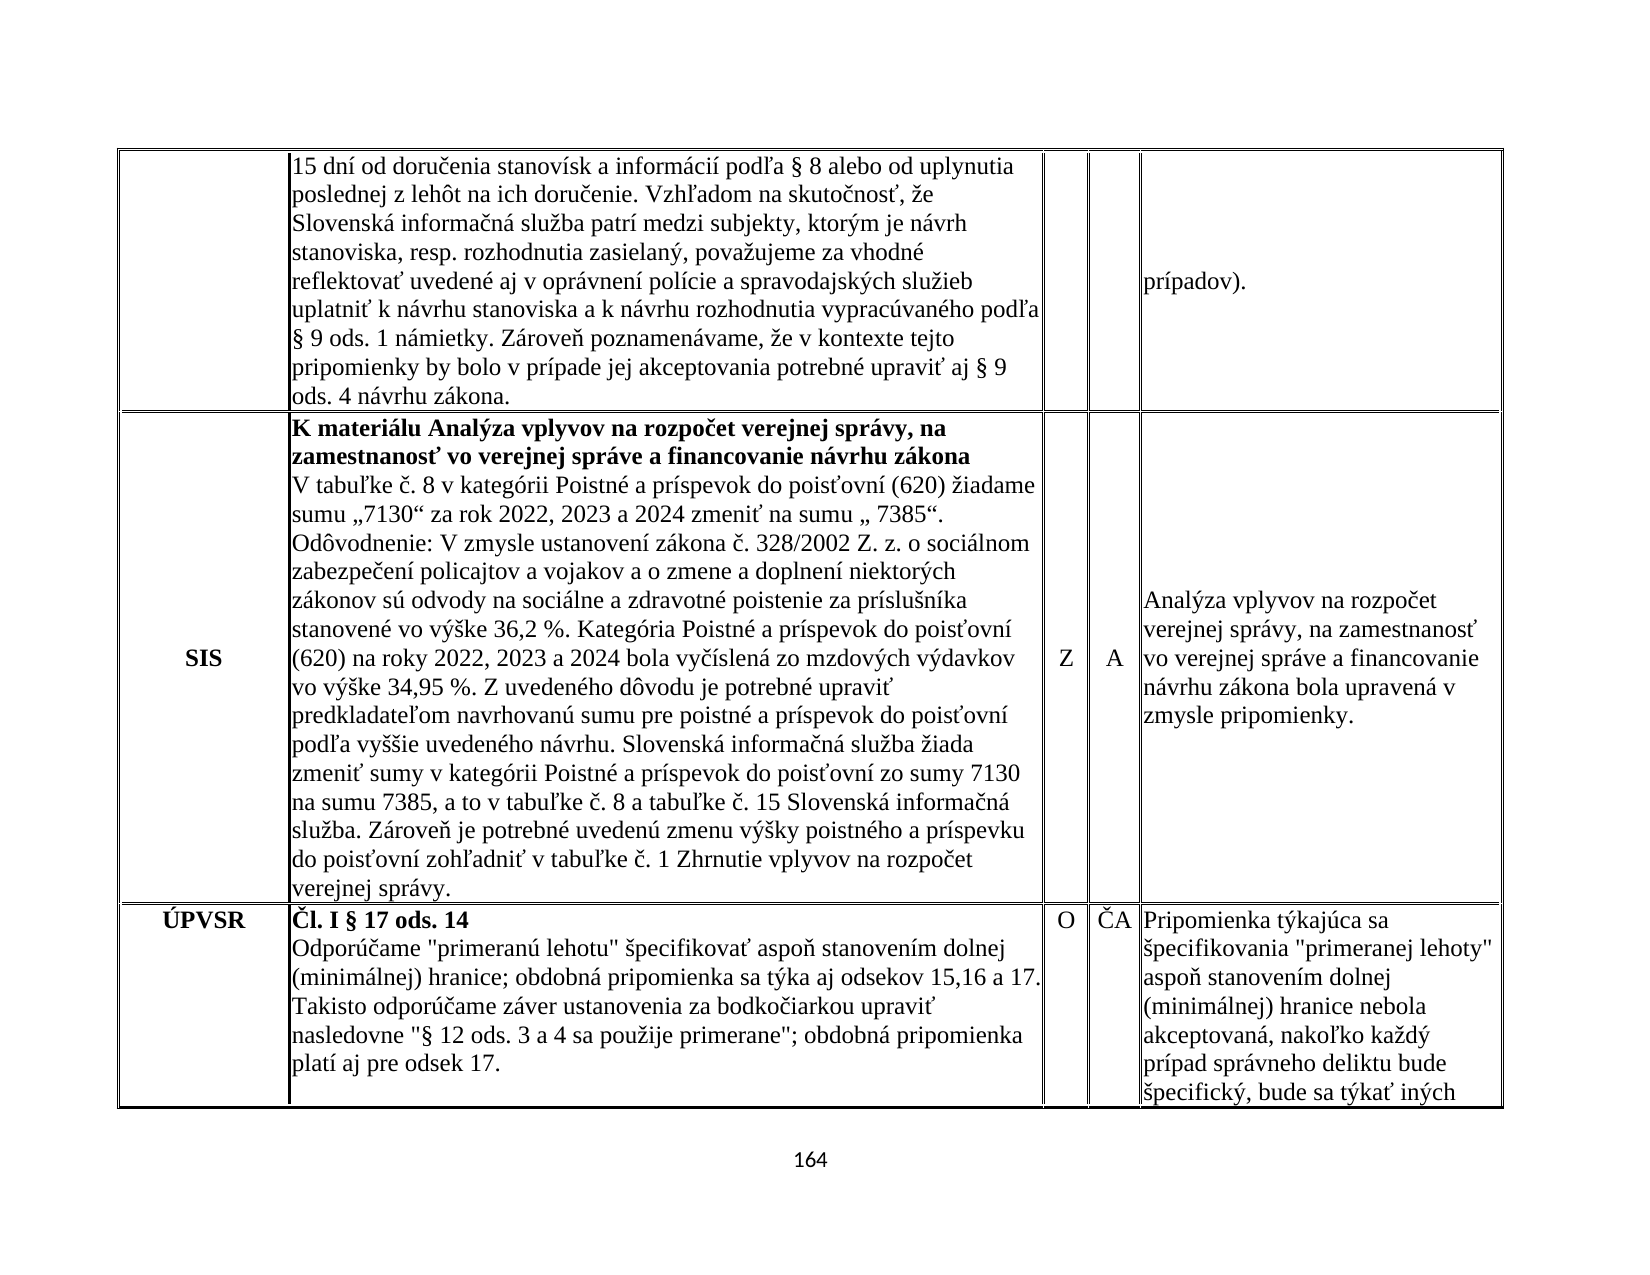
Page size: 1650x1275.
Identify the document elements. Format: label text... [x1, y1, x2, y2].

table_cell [289, 151, 1044, 409]
table_cell ČA [1089, 151, 1141, 409]
table_cell SIS [120, 151, 289, 409]
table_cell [289, 905, 1044, 1106]
table_cell O [1044, 905, 1088, 1106]
table_cell ÚPVSR [118, 902, 289, 1106]
table_cell ČA [1089, 905, 1141, 1106]
table_cell SIS [120, 410, 288, 902]
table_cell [1141, 902, 1502, 1106]
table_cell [1141, 151, 1501, 409]
table_cell K materiálu Analýza vplyvov na rozpočet verejnej správy, na zamestnanosť vo verejnej správe a financovanie návrhu zákona V tabuľke č. 8 v kategórii Poistné a príspevok do poisťovní (620) žiadame sumu „7130“ za rok 2022, 2023 a 2024 zmeniť na sumu „ 7385“. Odôvodnenie: V zmysle ustanovení zákona č. 328/2002 Z. z. o sociálnom zabezpečení policajtov a vojakov a o zmene a doplnení niektorých zákonov sú odvody na sociálne a zdravotné poistenie za príslušníka stanovené vo výške 36,2 %. Kategória Poistné a príspevok do poisťovní (620) na roky 2022, 2023 a 2024 bola vyčíslená zo mzdových výdavkov vo výške 34,95 %. Z uvedeného dôvodu je potrebné upraviť predkladateľom navrhovanú sumu pre poistné a príspevok do poisťovní podľa vyššie uvedeného návrhu. Slovenská informačná služba žiada zmeniť sumy v kategórii Poistné a príspevok do poisťovní zo sumy 7130 na sumu 7385, a to v tabuľke č. 8 a tabuľke č. 15 Slovenská informačná služba. Zároveň je potrebné uvedenú zmenu výšky poistného a príspevku do poisťovní zohľadniť v tabuľke č. 1 Zhrnutie vplyvov na rozpočet verejnej správy. [291, 413, 1042, 902]
table_cell Z [1045, 413, 1087, 902]
table_cell Analýza vplyvov na rozpočet verejnej správy, na zamestnanosť vo verejnej správe a financovanie návrhu zákona bola upravená v zmysle pripomienky. [1142, 410, 1501, 902]
table_cell Z [1044, 151, 1088, 409]
table_cell A [1090, 413, 1139, 902]
